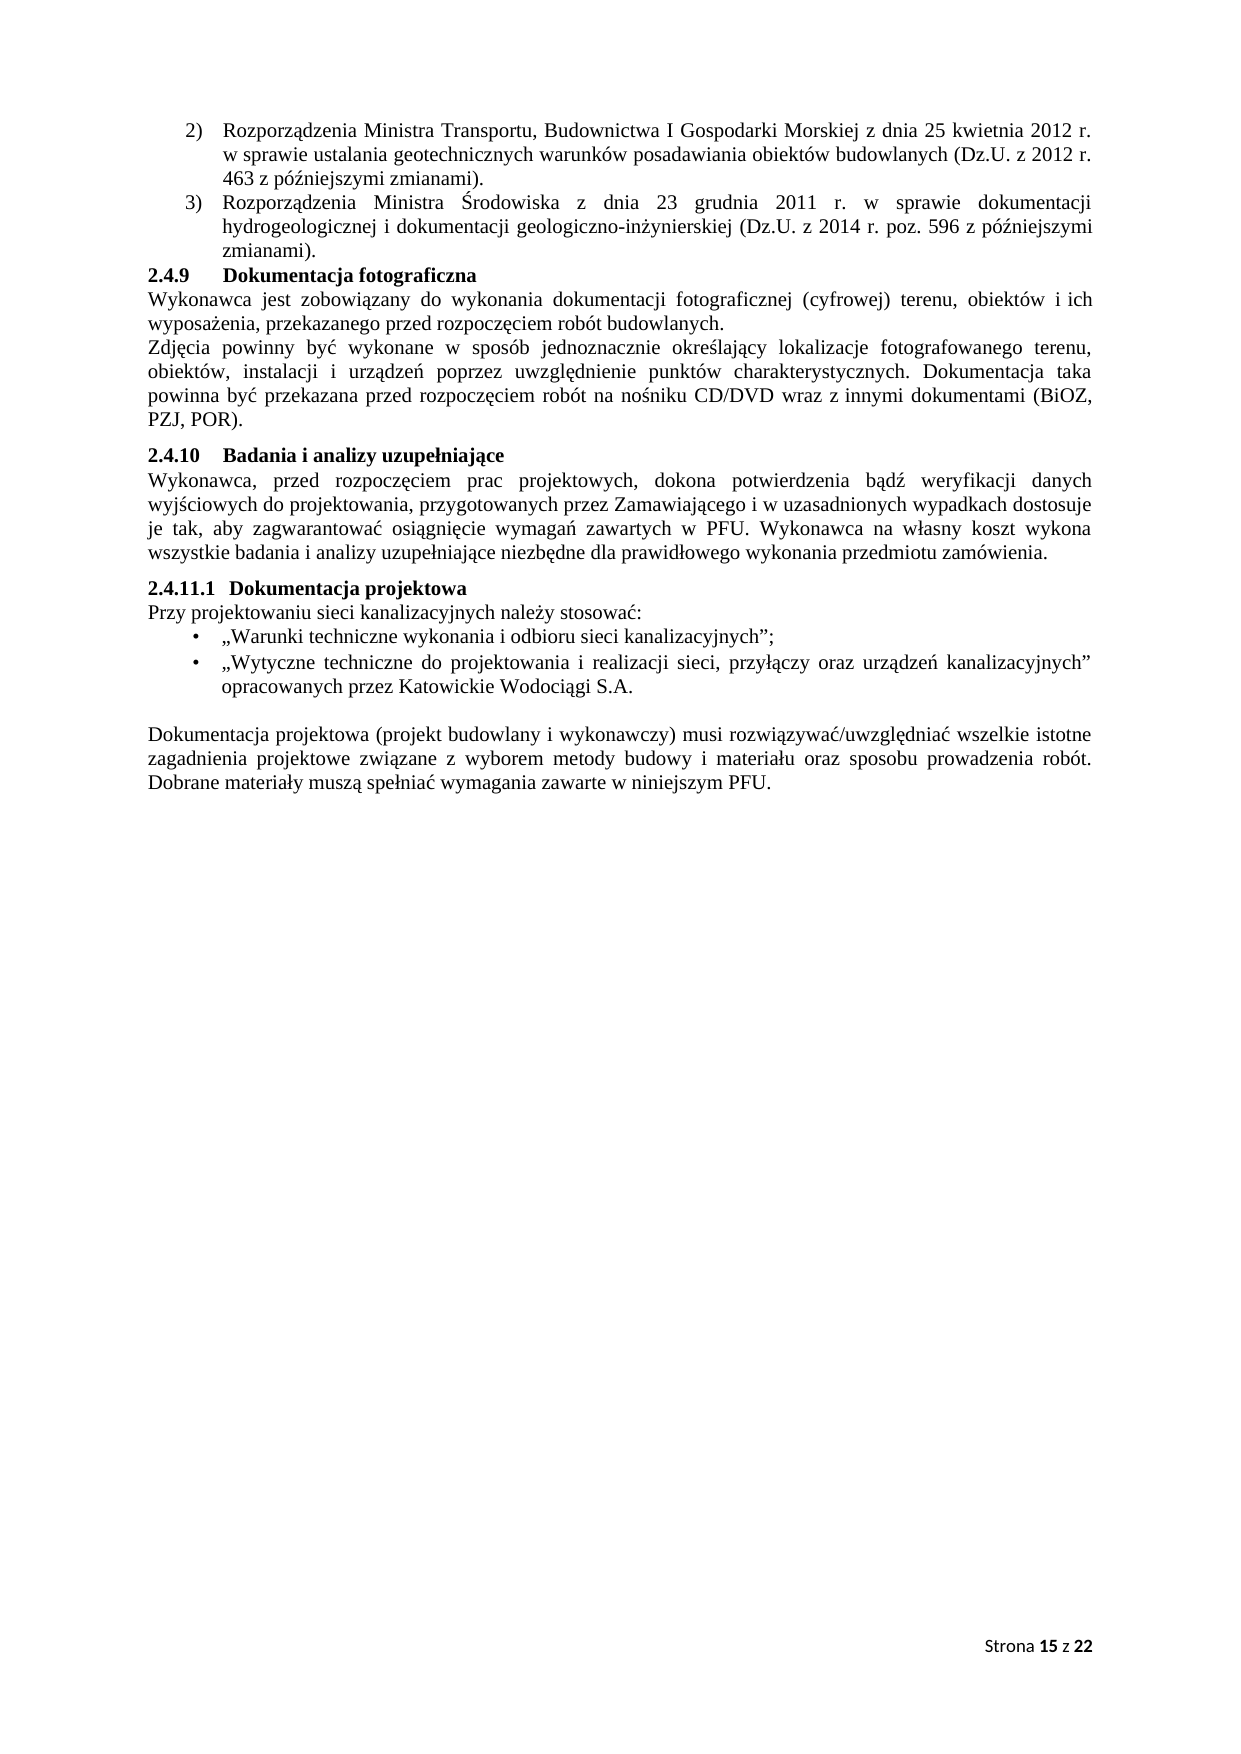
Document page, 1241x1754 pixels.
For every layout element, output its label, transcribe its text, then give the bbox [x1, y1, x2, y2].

list Badania i analizy uzupełniające [148, 443, 1093, 467]
text Przy projektowaniu sieci kanalizacyjnych należy stosować: [148, 600, 1093, 624]
list „Warunki techniczne wykonania i odbioru sieci kanalizacyjnych”; [148, 624, 1093, 648]
list Rozporządzenia Ministra Środowiska z dnia 23 grudnia 2011 r. w sprawie dokumentacji hydrogeologicznej i dokumentacji geologiczno-inżynierskiej (Dz.U. z 2014 r. poz. 596 z późniejszymi zmianami). [185, 190, 1093, 262]
text Wykonawca, przed rozpoczęciem prac projektowych, dokona potwierdzenia bądź weryfikacji danych wyjściowych do projektowania, przygotowanych przez Zamawiającego i w uzasadnionych wypadkach dostosuje je tak, aby zagwarantować osiągnięcie wymagań zawartych w PFU. Wykonawca na własny koszt wykona wszystkie badania i analizy uzupełniające niezbędne dla prawidłowego wykonania przedmiotu zamówienia. [148, 467, 1093, 564]
list Dokumentacja projektowa [148, 576, 1093, 600]
list Dokumentacja fotograficzna [148, 262, 1093, 287]
text Wykonawca jest zobowiązany do wykonania dokumentacji fotograficznej (cyfrowej) terenu, obiektów i ich wyposażenia, przekazanego przed rozpoczęciem robót budowlanych. [148, 287, 1093, 335]
text Dokumentacja projektowa (projekt budowlany i wykonawczy) musi rozwiązywać/uwzględniać wszelkie istotne zagadnienia projektowe związane z wyborem metody budowy i materiału oraz sposobu prowadzenia robót. Dobrane materiały muszą spełniać wymagania zawarte w niniejszym PFU. [148, 722, 1093, 794]
list Rozporządzenia Ministra Transportu, Budownictwa I Gospodarki Morskiej z dnia 25 kwietnia 2012 r. w sprawie ustalania geotechnicznych warunków posadawiania obiektów budowlanych (Dz.U. z 2012 r. 463 z późniejszymi zmianami). [185, 118, 1093, 190]
text Zdjęcia powinny być wykonane w sposób jednoznacznie określający lokalizacje fotografowanego terenu, obiektów, instalacji i urządzeń poprzez uwzględnienie punktów charakterystycznych. Dokumentacja taka powinna być przekazana przed rozpoczęciem robót na nośniku CD/DVD wraz z innymi dokumentami (BiOZ, PZJ, POR). [148, 335, 1093, 431]
list „Wytyczne techniczne do projektowania i realizacji sieci, przyłączy oraz urządzeń kanalizacyjnych” opracowanych przez Katowickie Wodociągi S.A. [192, 650, 1093, 698]
